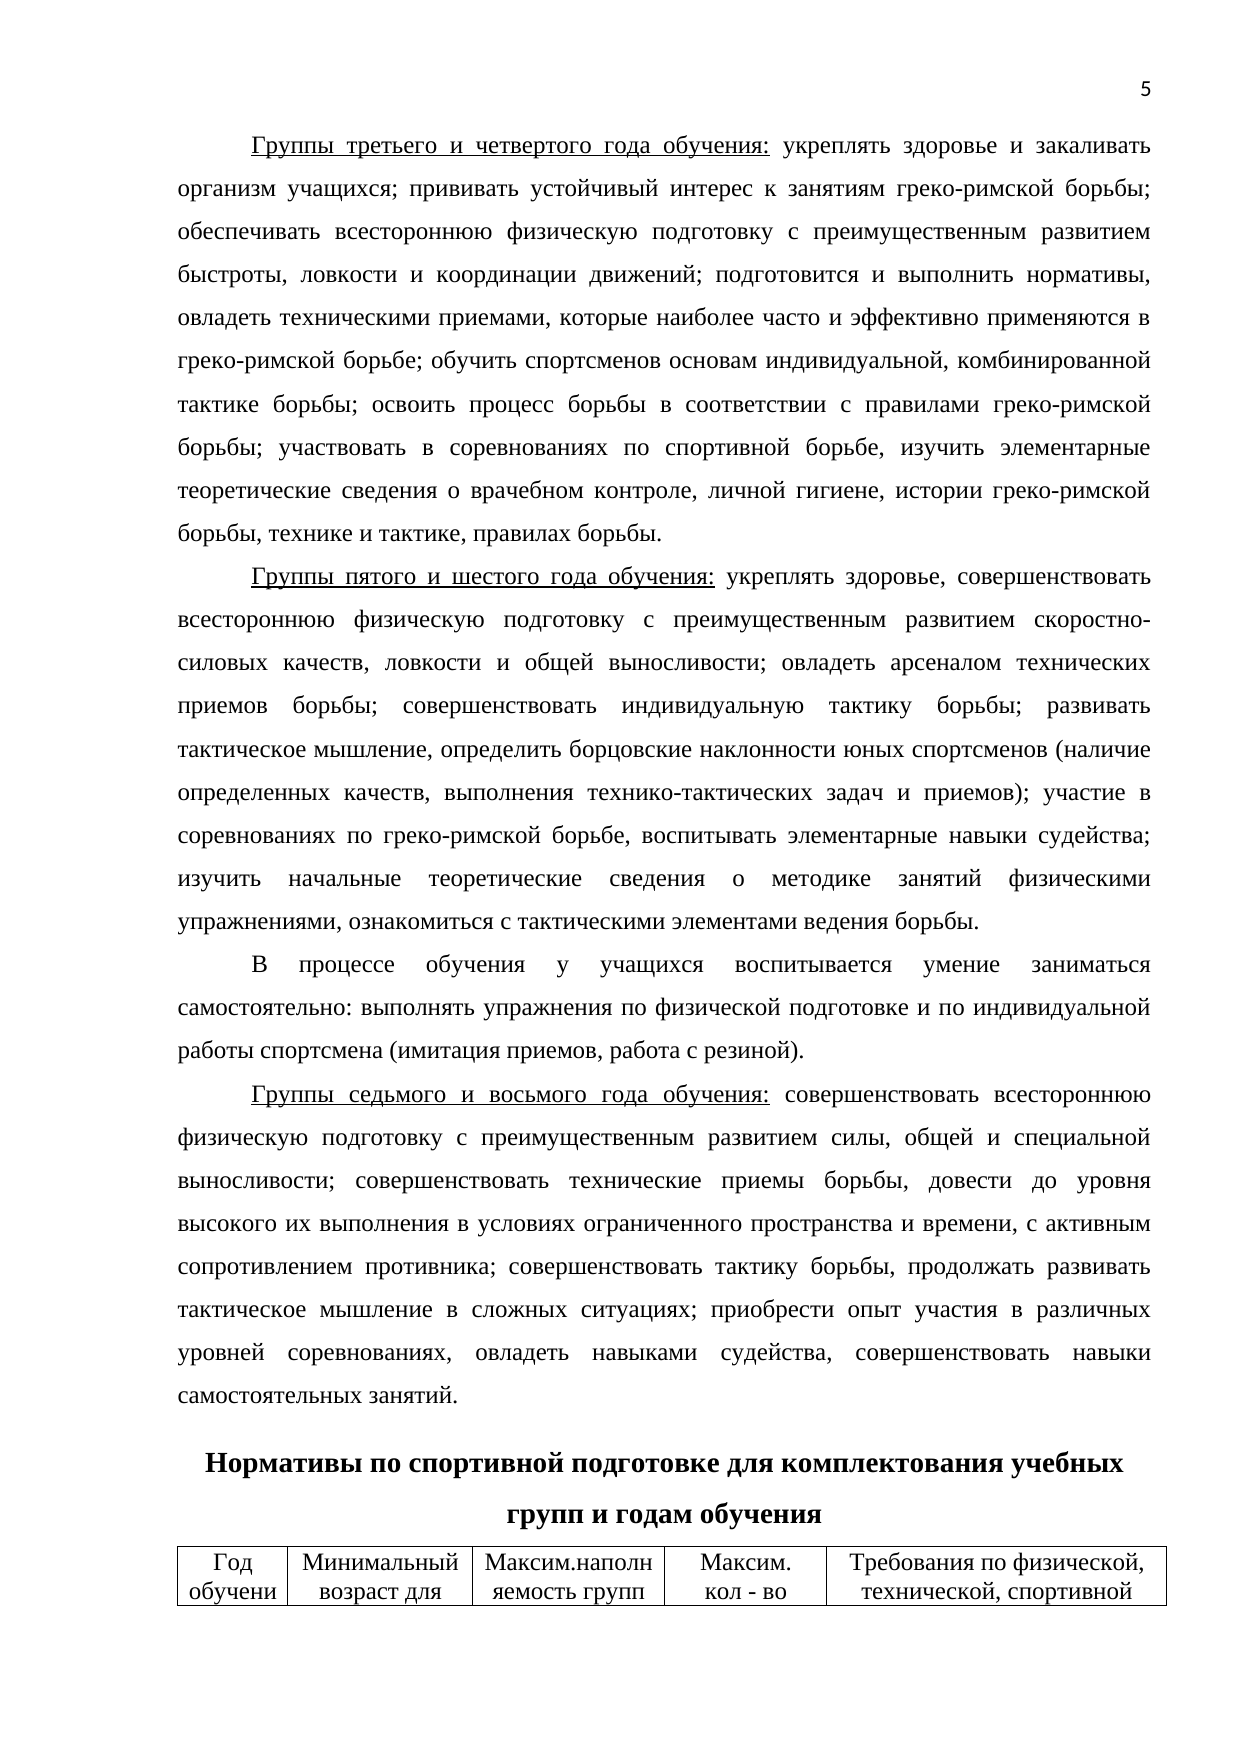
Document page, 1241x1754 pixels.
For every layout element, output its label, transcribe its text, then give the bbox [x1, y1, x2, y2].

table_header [665, 1547, 826, 1605]
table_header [473, 1547, 664, 1605]
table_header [288, 1547, 472, 1605]
text Группы третьего и четвертого года обучения: укреплять здоровье и закаливать организм учащихся; прививать устойчивый интерес к занятиям греко-римской борьбы; обеспечивать всестороннюю физическую подготовку с преимущественным развитием быстроты, ловкости и координации движений; подготовится и выполнить нормативы, овладеть техническими приемами, которые наиболее часто и эффективно применяются в греко-римской борьбе; обучить спортсменов основам индивидуальной, комбинированной тактике борьбы; освоить процесс борьбы в соответствии с правилами греко-римской борьбы; участвовать в соревнованиях по спортивной борьбе, изучить элементарные теоретические сведения о врачебном контроле, личной гигиене, истории греко-римской борьбы, технике и тактике, правилах борьбы. [177, 130, 1152, 547]
text В процессе обучения у учащихся воспитывается умение заниматься самостоятельно: выполнять упражнения по физической подготовке и по индивидуальной работы спортсмена (имитация приемов, работа с резиной). [177, 949, 1152, 1064]
text Группы пятого и шестого года обучения: укреплять здоровье, совершенствовать всестороннюю физическую подготовку с преимущественным развитием скоростно-силовых качеств, ловкости и общей выносливости; овладеть арсеналом технических приемов борьбы; совершенствовать индивидуальную тактику борьбы; развивать тактическое мышление, определить борцовские наклонности юных спортсменов (наличие определенных качеств, выполнения технико-тактических задач и приемов); участие в соревнованиях по греко-римской борьбе, воспитывать элементарные навыки судейства; изучить начальные теоретические сведения о методике занятий физическими упражнениями, ознакомиться с тактическими элементами ведения борьбы. [177, 561, 1152, 935]
table_header Год обучения [178, 1547, 287, 1605]
text Группы седьмого и восьмого года обучения: совершенствовать всестороннюю физическую подготовку с преимущественным развитием силы, общей и специальной выносливости; совершенствовать технические приемы борьбы, довести до уровня высокого их выполнения в условиях ограниченного пространства и времени, с активным сопротивлением противника; совершенствовать тактику борьбы, продолжать развивать тактическое мышление в сложных ситуациях; приобрести опыт участия в различных уровней соревнованиях, овладеть навыками судейства, совершенствовать навыки самостоятельных занятий. [177, 1079, 1152, 1409]
text Нормативы по спортивной подготовке для комплектования учебных групп и годам обучения [177, 1446, 1152, 1529]
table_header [827, 1547, 1166, 1605]
